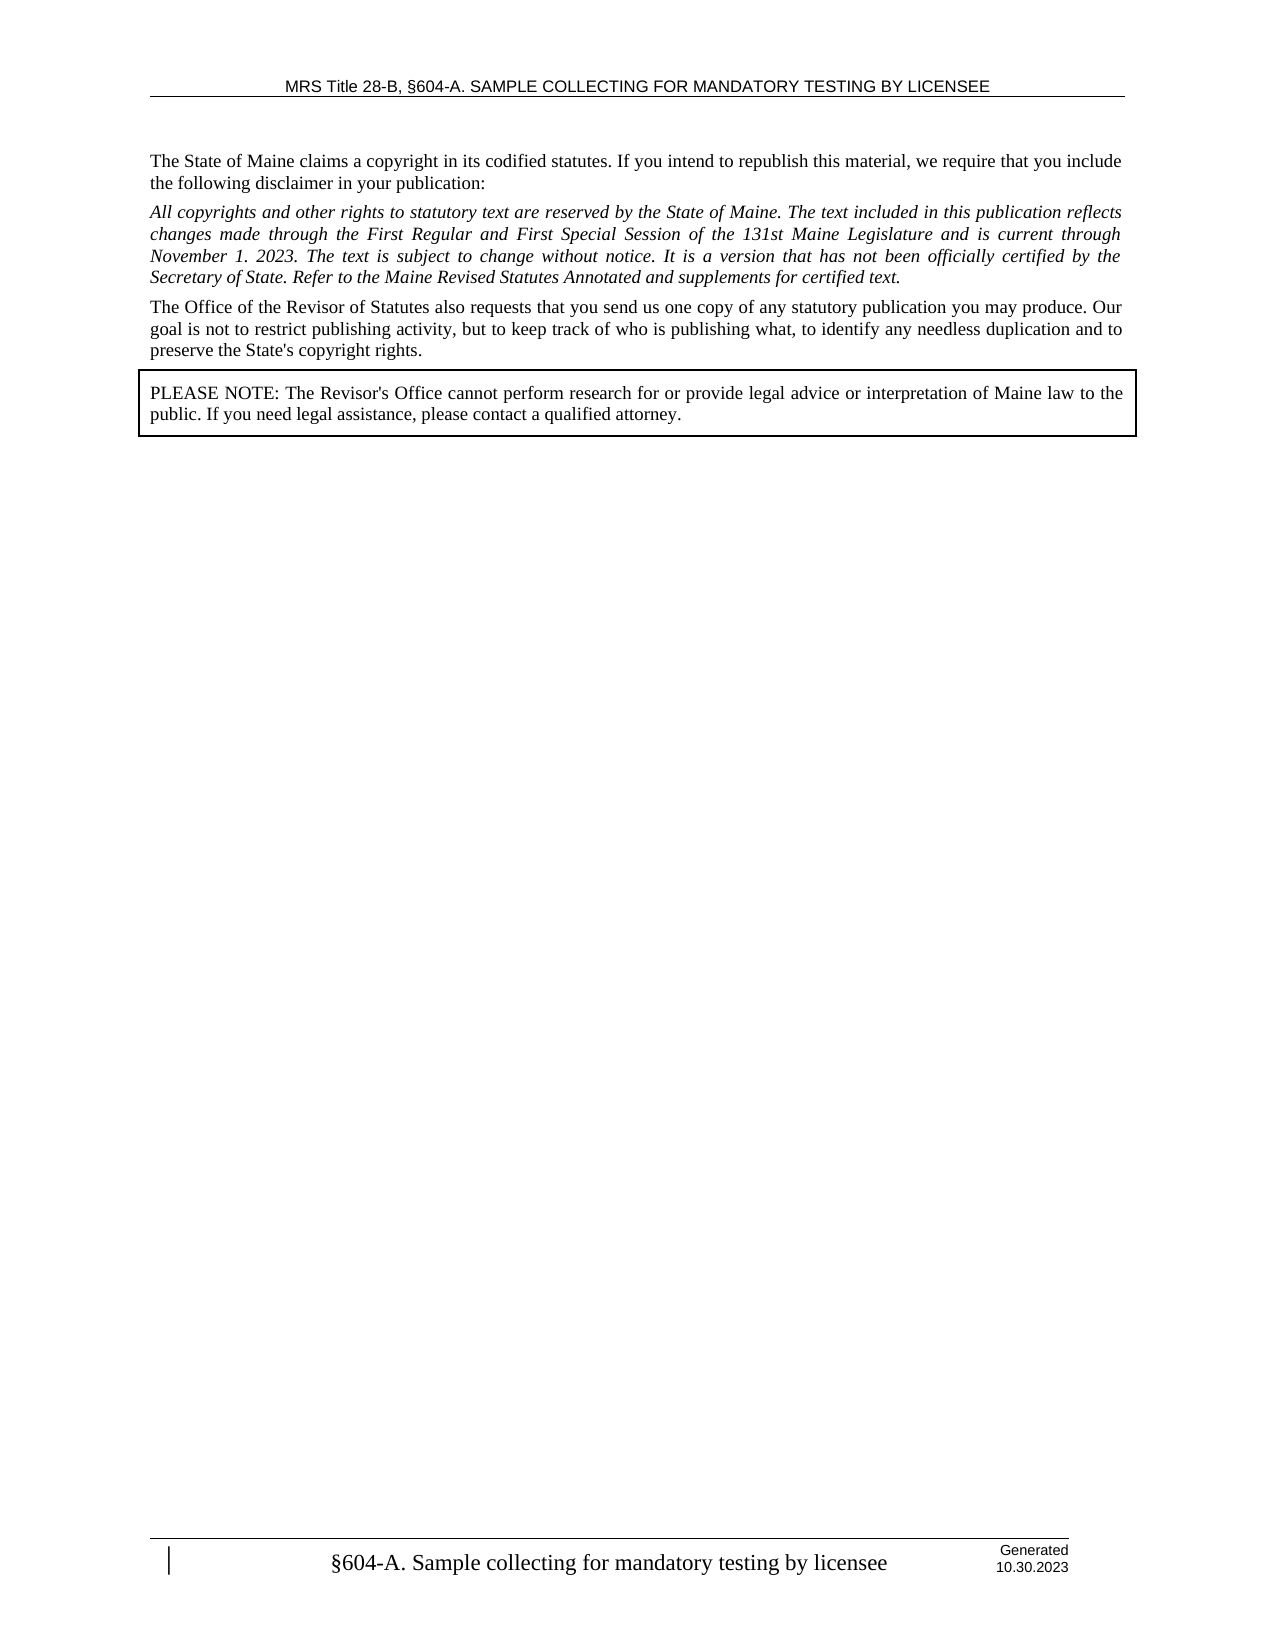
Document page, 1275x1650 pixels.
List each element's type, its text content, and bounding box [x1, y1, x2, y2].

text The Office of the Revisor of Statutes also requests that you send us one copy of any statutory publication you may produce. Our goal is not to restrict publishing activity, but to keep track of who is publishing what, to identify any needless duplication and to preserve the State's copyright rights. [150, 296, 1125, 361]
text PLEASE NOTE: The Revisor's Office cannot perform research for or provide legal advice or interpretation of Maine law to the public. If you need legal assistance, please contact a qualified attorney. [140, 371, 1135, 435]
text All copyrights and other rights to statutory text are reserved by the State of Maine. The text included in this publication reflects changes made through the First Regular and First Special Session of the 131st Maine Legislature and is current through November 1. 2023 . The text is subject to change without notice. It is a version that has not been officially certified by the Secretary of State. Refer to the Maine Revised Statutes Annotated and supplements for certified text. [150, 201, 1125, 288]
text The State of Maine claims a copyright in its codified statutes. If you intend to republish this material, we require that you include the following disclaimer in your publication: [150, 150, 1125, 193]
